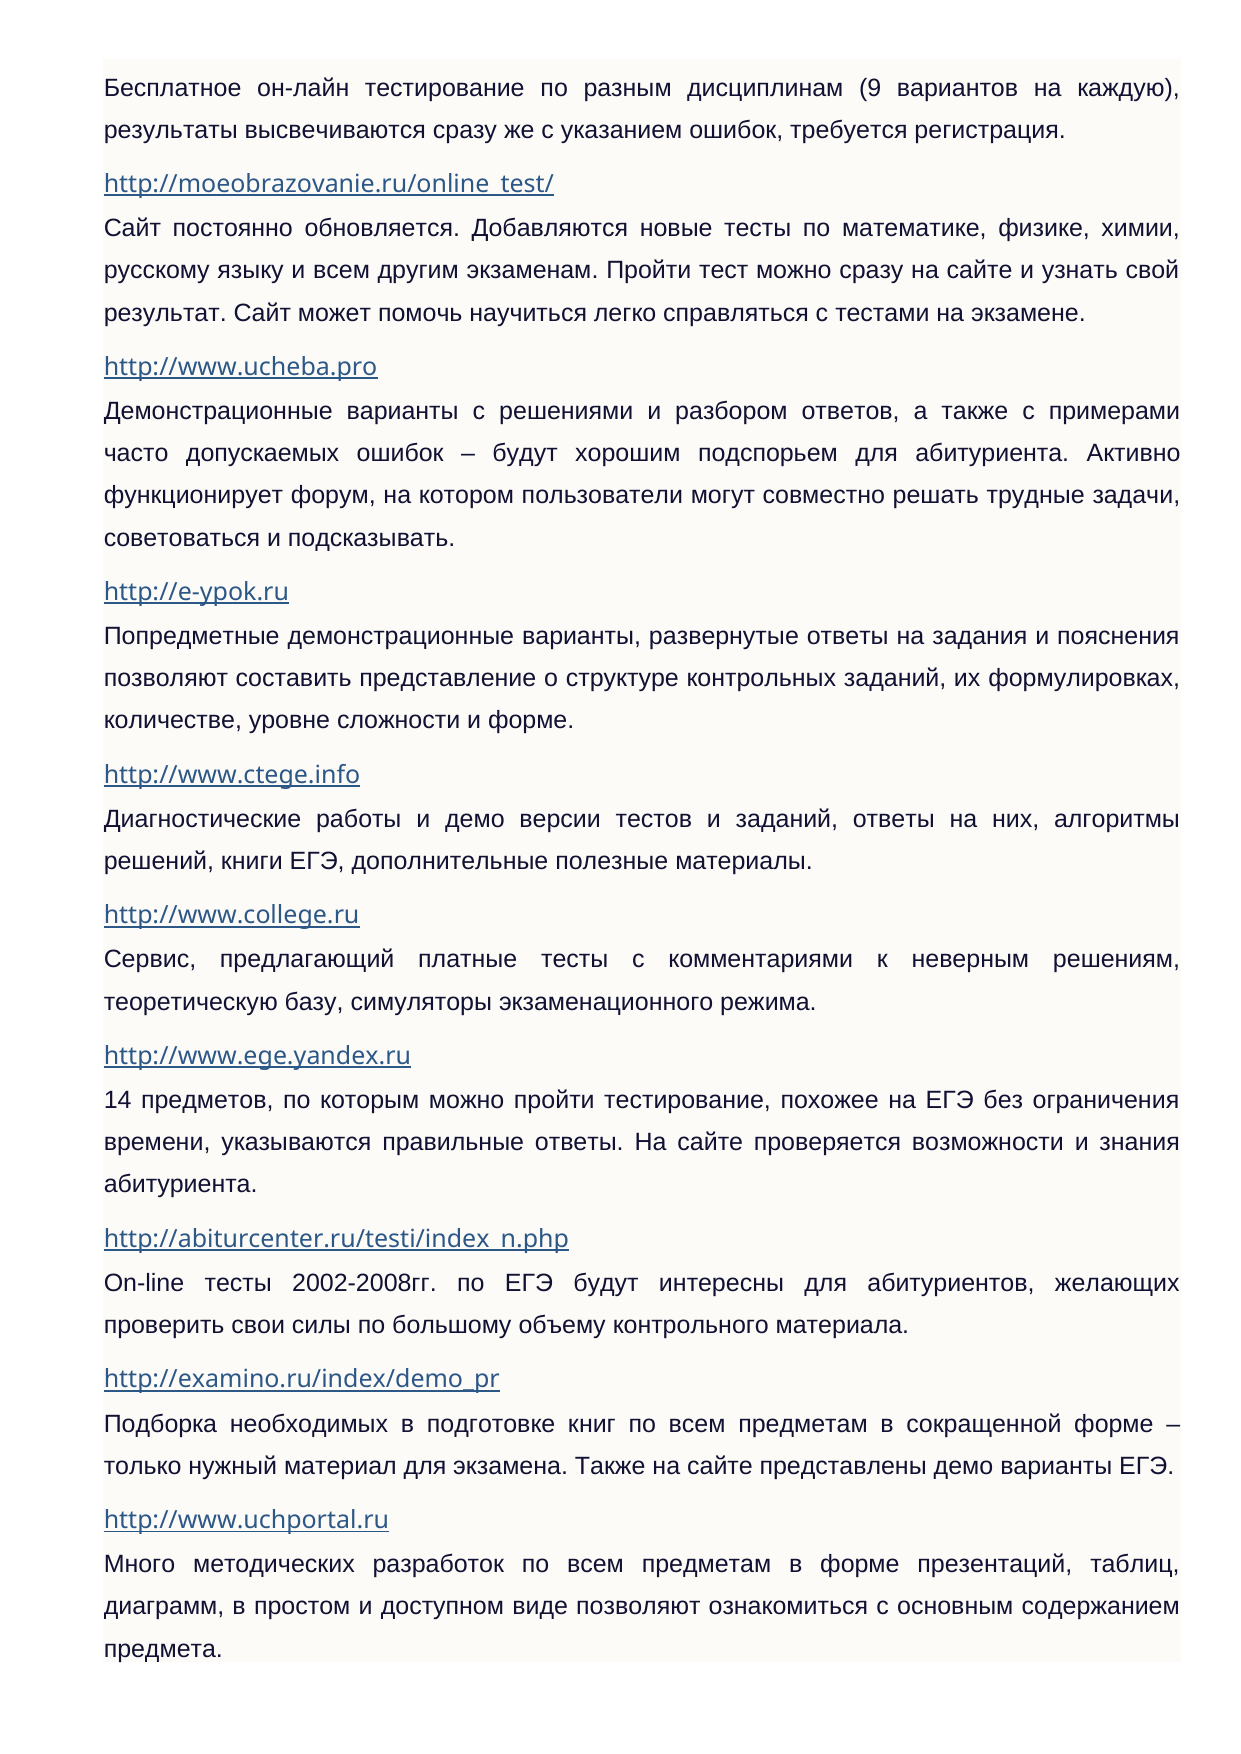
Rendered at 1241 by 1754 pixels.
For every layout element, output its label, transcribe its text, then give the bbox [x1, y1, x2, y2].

text http://e-ypok.ru [103, 565, 1181, 608]
text http://www.uchportal.ru [103, 1493, 1181, 1536]
text http://examino.ru/index/demo_pr [103, 1353, 1181, 1395]
text http://www.ucheba.pro [103, 340, 1181, 383]
text 14 предметов, по которым можно пройти тестирование, похожее на ЕГЭ без ограничения времени, указываются правильные ответы. На сайте проверяется возможности и знания абитуриента. [103, 1072, 1181, 1198]
text http://www.ege.yandex.ru [103, 1029, 1181, 1072]
text Попредметные демонстрационные варианты, развернутые ответы на задания и пояснения позволяют составить представление о структуре контрольных заданий, их формулировках, количестве, уровне сложности и форме. [103, 608, 1181, 734]
text http://moeobrazovanie.ru/online_test/ [103, 158, 1181, 200]
text http://abiturcenter.ru/testi/index_n.php [103, 1212, 1181, 1254]
text Много методических разработок по всем предметам в форме презентаций, таблиц, диаграмм, в простом и доступном виде позволяют ознакомиться с основным содержанием предмета. [103, 1536, 1181, 1662]
text Сервис, предлагающий платные тесты с комментариями к неверным решениям, теоретическую базу, симуляторы экзаменационного режима. [103, 931, 1181, 1015]
text http://www.ctege.info [103, 748, 1181, 790]
text Диагностические работы и демо версии тестов и заданий, ответы на них, алгоритмы решений, книги ЕГЭ, дополнительные полезные материалы. [103, 790, 1181, 875]
text http://www.college.ru [103, 889, 1181, 931]
text Подборка необходимых в подготовке книг по всем предметам в сокращенной форме – только нужный материал для экзамена. Также на сайте представлены демо варианты ЕГЭ. [103, 1395, 1181, 1479]
text Бесплатное он-лайн тестирование по разным дисциплинам (9 вариантов на каждую), результаты высвечиваются сразу же с указанием ошибок, требуется регистрация. [103, 59, 1181, 143]
text On-line тесты 2002-2008гг. по ЕГЭ будут интересны для абитуриентов, желающих проверить свои силы по большому объему контрольного материала. [103, 1254, 1181, 1339]
text Сайт постоянно обновляется. Добавляются новые тесты по математике, физике, химии, русскому языку и всем другим экзаменам. Пройти тест можно сразу на сайте и узнать свой результат. Сайт может помочь научиться легко справляться с тестами на экзамене. [103, 200, 1181, 326]
text Демонстрационные варианты с решениями и разбором ответов, а также с примерами часто допускаемых ошибок – будут хорошим подспорьем для абитуриента. Активно функционирует форум, на котором пользователи могут совместно решать трудные задачи, советоваться и подсказывать. [103, 383, 1181, 551]
